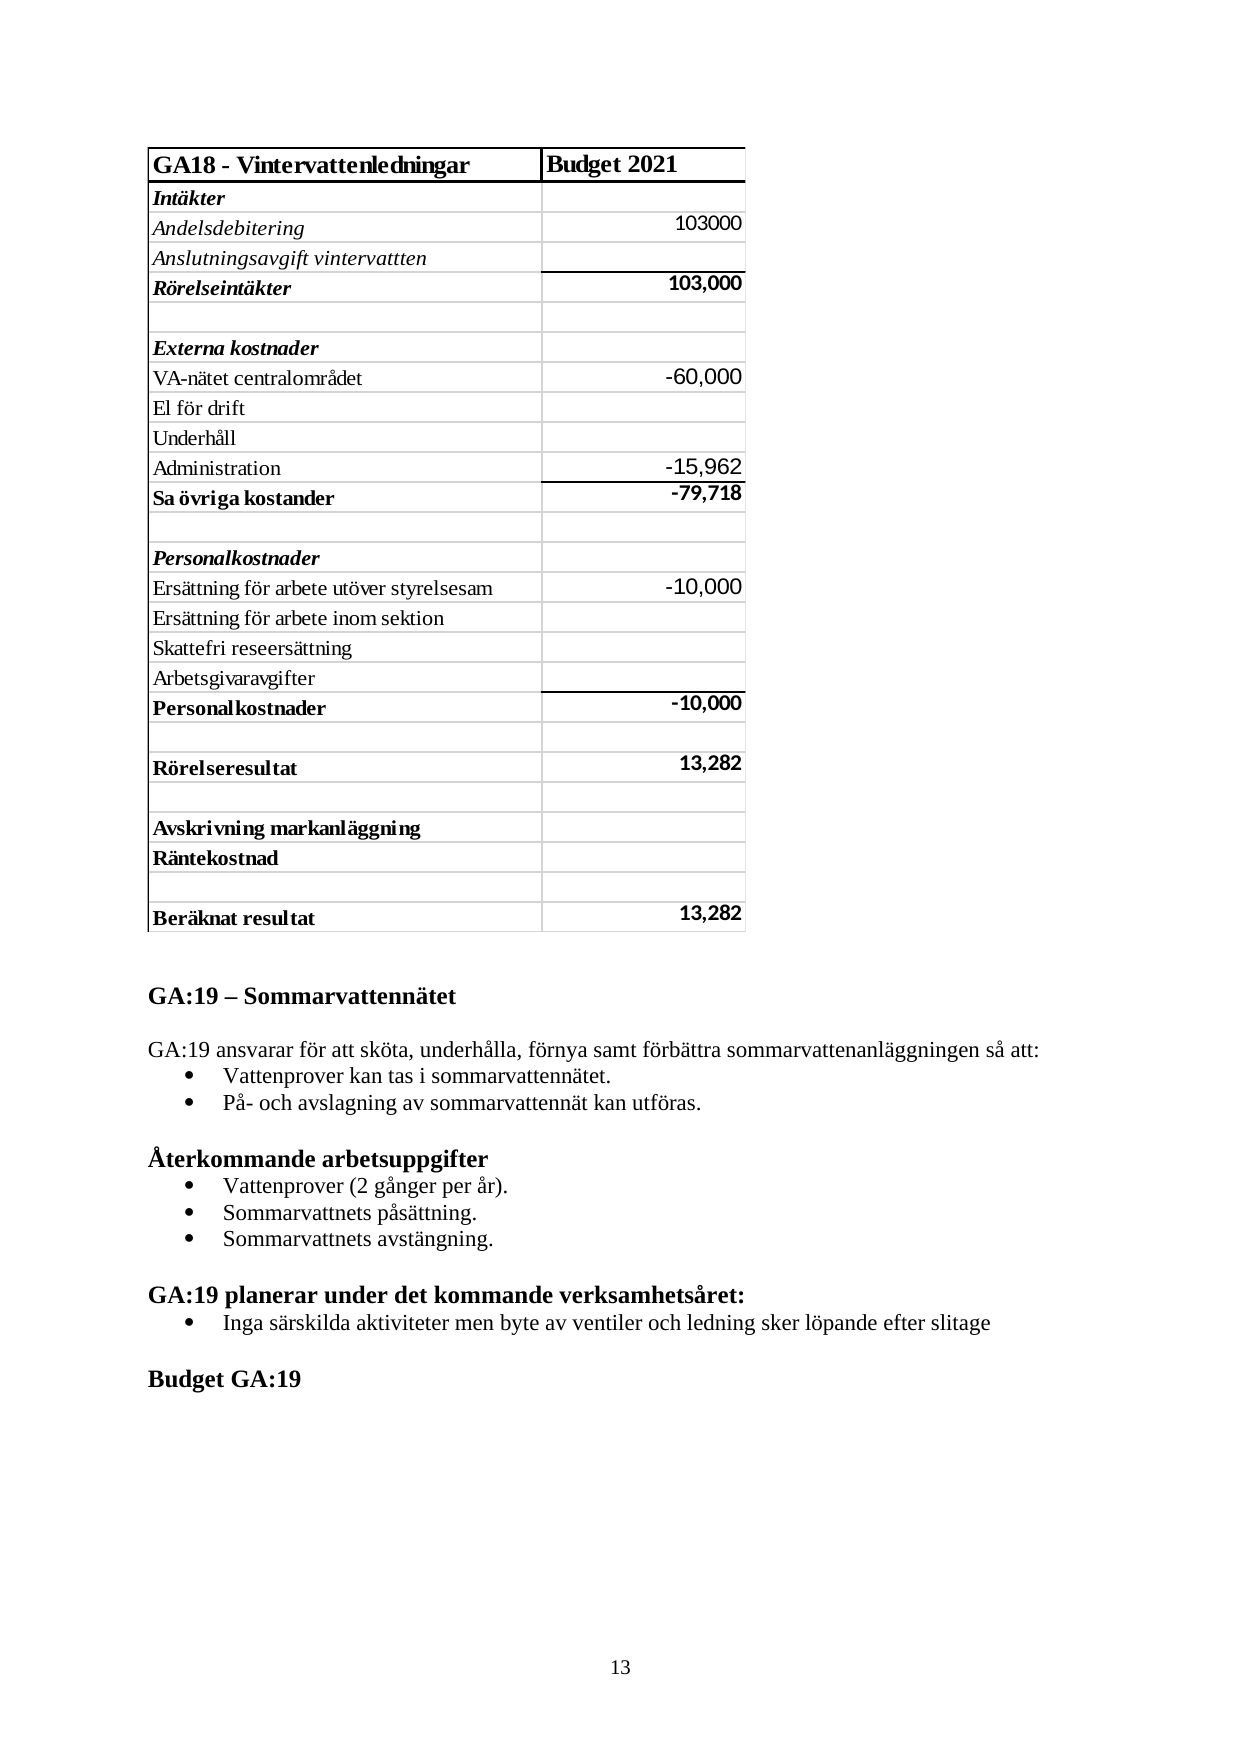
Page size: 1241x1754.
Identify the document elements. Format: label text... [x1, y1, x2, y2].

list Inga särskilda aktiviteter men byte av ventiler och ledning sker löpande efter slitage [185, 1309, 1092, 1335]
subtitle GA:19 – Sommarvattennätet [148, 981, 1092, 1009]
list Sommarvattnets påsättning. [185, 1199, 1092, 1225]
list Vattenprover kan tas i sommarvattennätet. [185, 1062, 1092, 1089]
list På- och avslagning av sommarvattennät kan utföras. [185, 1089, 1092, 1115]
text Återkommande arbetsuppgifter [148, 1144, 1092, 1172]
text GA:19 planerar under det kommande verksamhetsåret: [148, 1280, 1092, 1309]
list Sommarvattnets avstängning. [185, 1225, 1092, 1252]
text GA:19 ansvarar för att sköta, underhålla, förnya samt förbättra sommarvattenanläggningen så att: [148, 1036, 1092, 1062]
subtitle Budget GA:19 [148, 1364, 1092, 1393]
list Vattenprover (2 gånger per år). [185, 1172, 1092, 1199]
